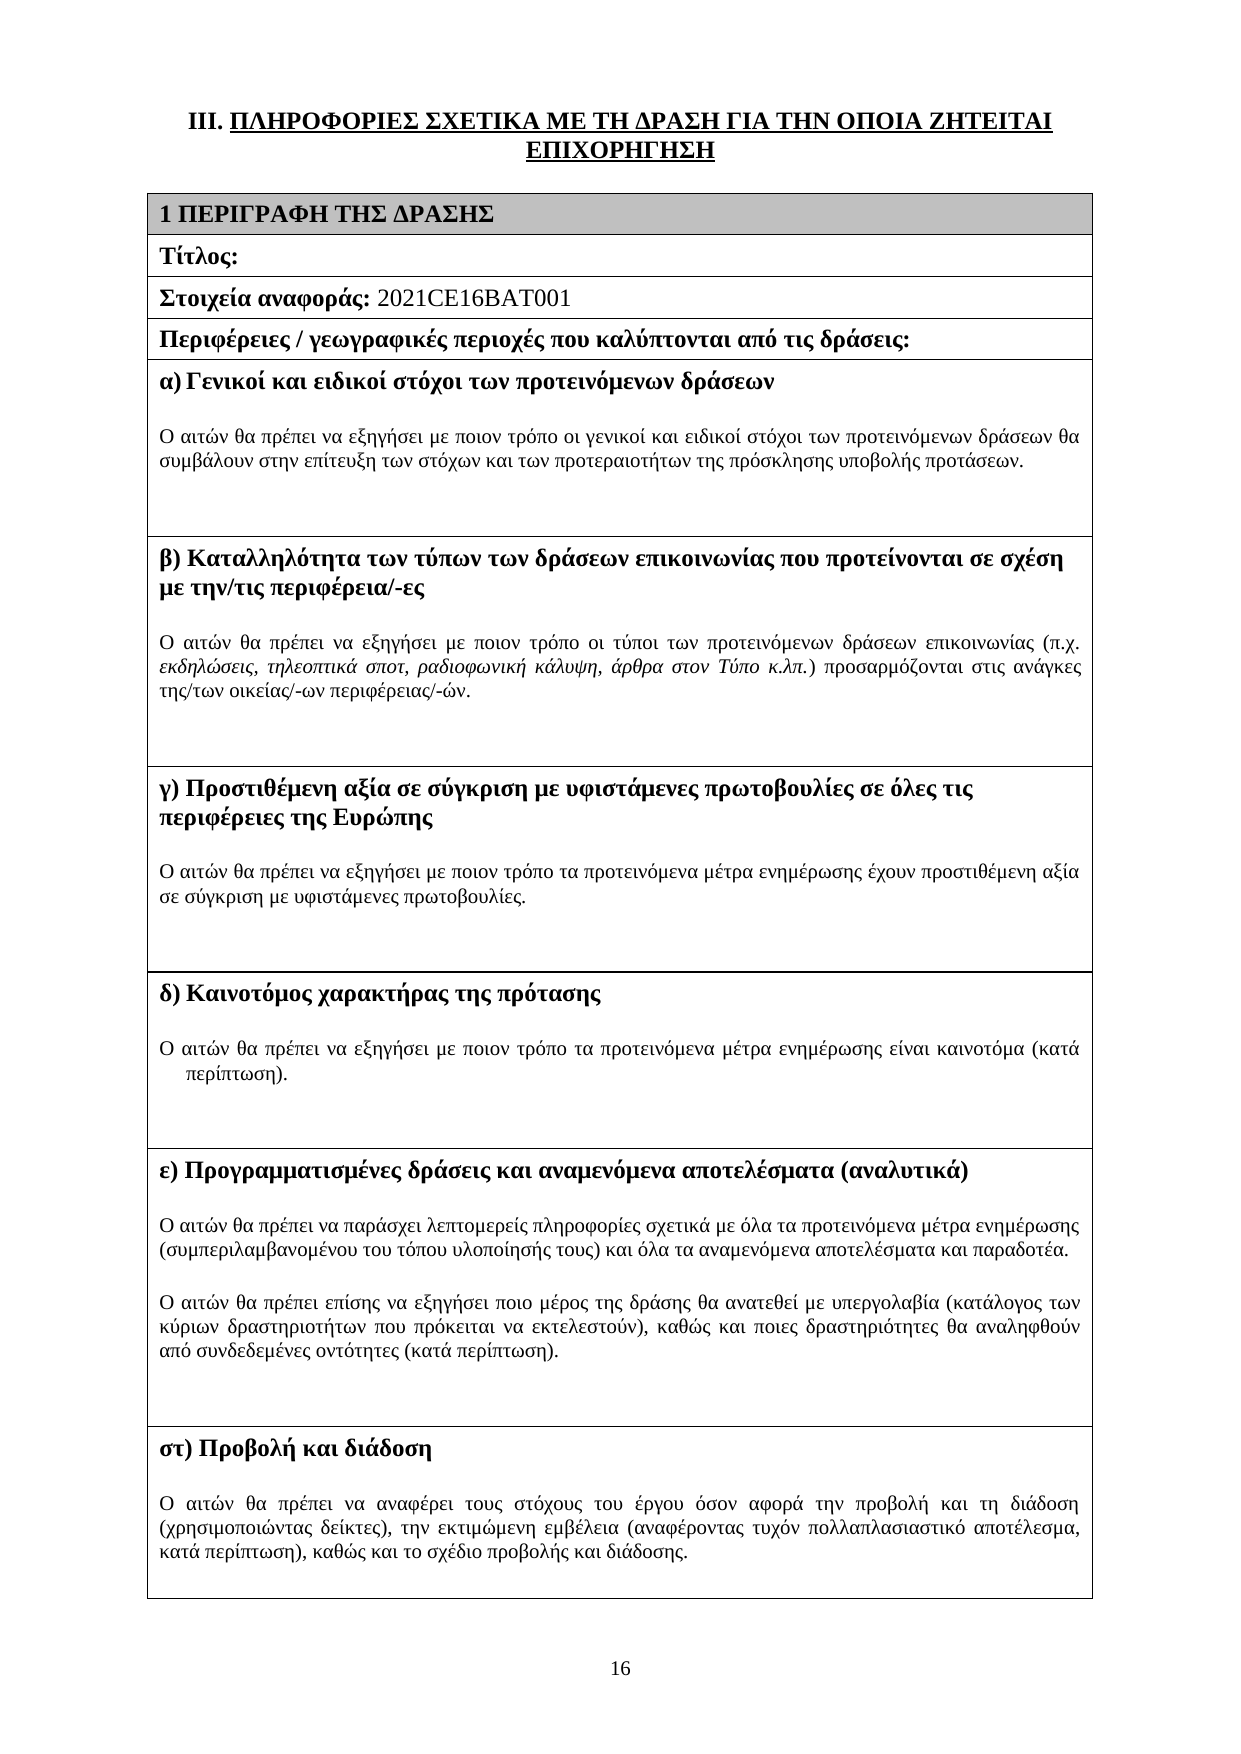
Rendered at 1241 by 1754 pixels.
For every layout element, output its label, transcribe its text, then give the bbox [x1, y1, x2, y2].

table_cell α) Γενικοί και ειδικοί στόχοι των προτεινόμενων δράσεων Ο αιτών θα πρέπει να εξηγήσει με ποιον τρόπο οι γενικοί και ειδικοί στόχοι των προτεινόμενων δράσεων θα συμβάλουν στην επίτευξη των στόχων και των προτεραιοτήτων της πρόσκλησης υποβολής προτάσεων. [148, 360, 1092, 536]
table_header 1 ΠΕΡΙΓΡΑΦΗ ΤΗΣ ΔΡΑΣΗΣ [148, 194, 1092, 234]
table_cell β) Καταλληλότητα των τύπων των δράσεων επικοινωνίας που προτείνονται σε σχέση με την/τις περιφέρεια/-ες Ο αιτών θα πρέπει να εξηγήσει με ποιον τρόπο οι τύποι των προτεινόμενων δράσεων επικοινωνίας (π.χ. εκδηλώσεις, τηλεοπτικά σποτ, ραδιοφωνική κάλυψη, άρθρα στον Τύπο κ.λπ.) προσαρμόζονται στις ανάγκες της/των οικείας/-ων περιφέρειας/-ών. [148, 537, 1092, 766]
table_cell ε) Προγραμματισμένες δράσεις και αναμενόμενα αποτελέσματα (αναλυτικά) Ο αιτών θα πρέπει να παράσχει λεπτομερείς πληροφορίες σχετικά με όλα τα προτεινόμενα μέτρα ενημέρωσης (συμπεριλαμβανομένου του τόπου υλοποίησής τους) και όλα τα αναμενόμενα αποτελέσματα και παραδοτέα. Ο αιτών θα πρέπει επίσης να εξηγήσει ποιο μέρος της δράσης θα ανατεθεί με υπεργολαβία (κατάλογος των κύριων δραστηριοτήτων που πρόκειται να εκτελεστούν), καθώς και ποιες δραστηριότητες θα αναληφθούν από συνδεδεμένες οντότητες (κατά περίπτωση). [148, 1149, 1092, 1426]
table_cell Περιφέρειες / γεωγραφικές περιοχές που καλύπτονται από τις δράσεις: [148, 319, 1092, 359]
table_cell γ) Προστιθέμενη αξία σε σύγκριση με υφιστάμενες πρωτοβουλίες σε όλες τις περιφέρειες της Ευρώπης Ο αιτών θα πρέπει να εξηγήσει με ποιον τρόπο τα προτεινόμενα μέτρα ενημέρωσης έχουν προστιθέμενη αξία σε σύγκριση με υφιστάμενες πρωτοβουλίες. [148, 767, 1092, 971]
table_cell δ) Καινοτόμος χαρακτήρας της πρότασης Ο αιτών θα πρέπει να εξηγήσει με ποιον τρόπο τα προτεινόμενα μέτρα ενημέρωσης είναι καινοτόμα (κατά περίπτωση). [148, 973, 1092, 1148]
table_cell Τίτλος: [148, 235, 1092, 276]
table_cell Στοιχεία αναφοράς: 2021CE16BAT001 [148, 277, 1092, 318]
text III. ΠΛΗΡΟΦΟΡΙΕΣ ΣΧΕΤΙΚΑ ΜΕ ΤΗ ΔΡΑΣΗ ΓΙΑ ΤΗΝ ΟΠΟΙΑ ΖΗΤΕIΤΑΙ ΕΠΙΧΟΡΗΓΗΣΗ [148, 106, 1092, 164]
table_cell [148, 1427, 1092, 1598]
